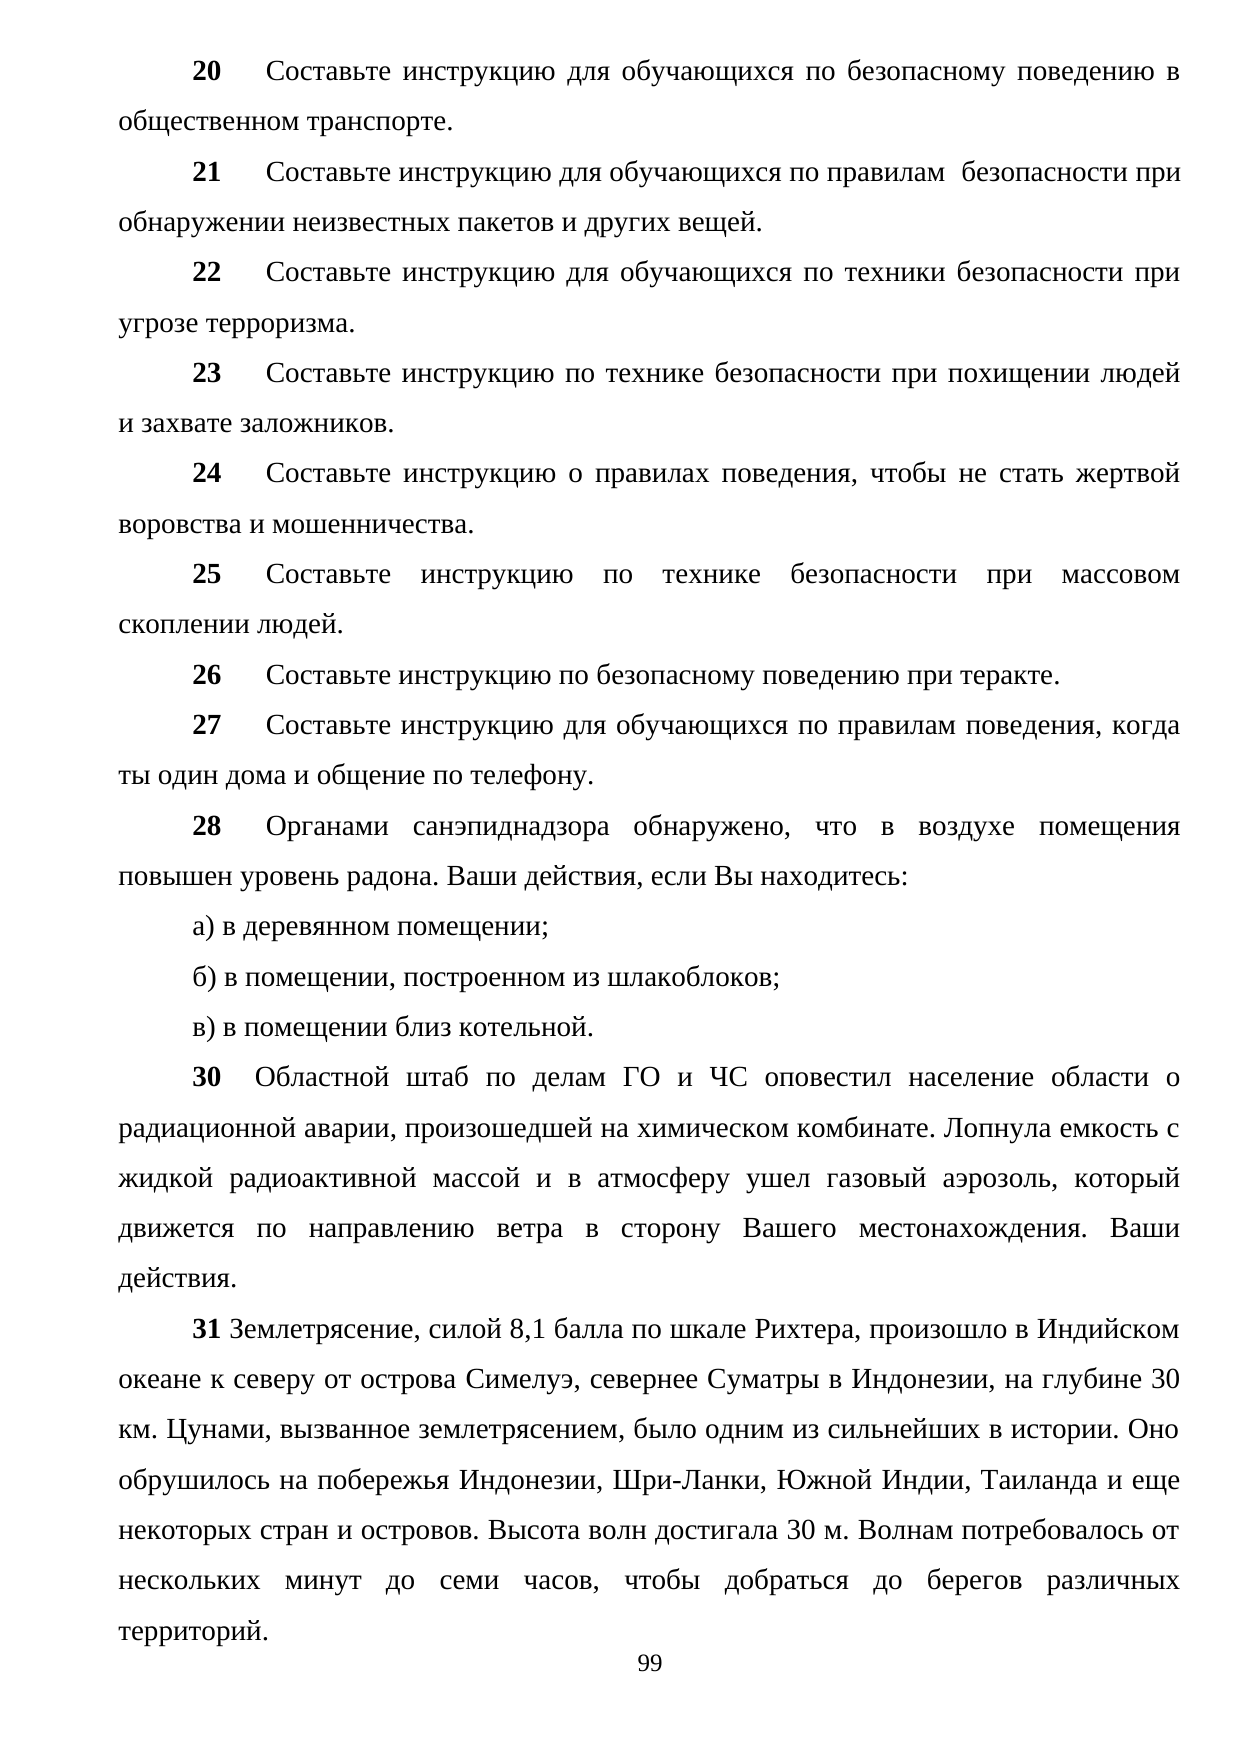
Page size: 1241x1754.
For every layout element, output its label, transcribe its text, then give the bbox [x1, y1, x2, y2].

text в) в помещении близ котельной. [118, 1009, 1181, 1043]
list Составьте инструкцию по безопасному поведению при теракте. [118, 657, 1181, 690]
list Составьте инструкцию по технике безопасности при массовом скоплении людей. [118, 556, 1181, 640]
text 31 Землетрясение, силой 8,1 балла по шкале Рихтера, произошло в Индийском океане к северу от острова Симелуэ, севернее Суматры в Индонезии, на глубине 30 км. Цунами, вызванное землетрясением, было одним из сильнейших в истории. Оно обрушилось на побережья Индонезии, Шри-Ланки, Южной Индии, Таиланда и еще некоторых стран и островов. Высота волн достигала 30 м. Волнам потребовалось от нескольких минут до семи часов, чтобы добраться до берегов различных территорий. [118, 1311, 1181, 1646]
text а) в деревянном помещении; [118, 908, 1181, 942]
list Составьте инструкцию для обучающихся по правилам поведения, когда ты один дома и общение по телефону. [118, 707, 1181, 791]
list Составьте инструкцию для обучающихся по безопасному поведению в общественном транспорте. [118, 53, 1181, 137]
list Составьте инструкцию о правилах поведения, чтобы не стать жертвой воровства и мошенничества. [118, 456, 1181, 539]
list Органами санэпиднадзора обнаружено, что в воздухе помещения повышен уровень радона. Ваши действия, если Вы находитесь: [118, 808, 1181, 892]
list Составьте инструкцию для обучающихся по техники безопасности при угрозе терроризма. [118, 254, 1181, 338]
text б) в помещении, построенном из шлакоблоков; [118, 959, 1181, 992]
list Составьте инструкцию для обучающихся по правилам безопасности при обнаружении неизвестных пакетов и других вещей. [118, 154, 1181, 238]
list Составьте инструкцию по технике безопасности при похищении людей и захвате заложников. [118, 355, 1181, 439]
text 30 Областной штаб по делам ГО и ЧС оповестил население области о радиационной аварии, произошедшей на химическом комбинате. Лопнула емкость с жидкой радиоактивной массой и в атмосферу ушел газовый аэрозоль, который движется по направлению ветра в сторону Вашего местонахождения. Ваши действия. [118, 1059, 1181, 1294]
